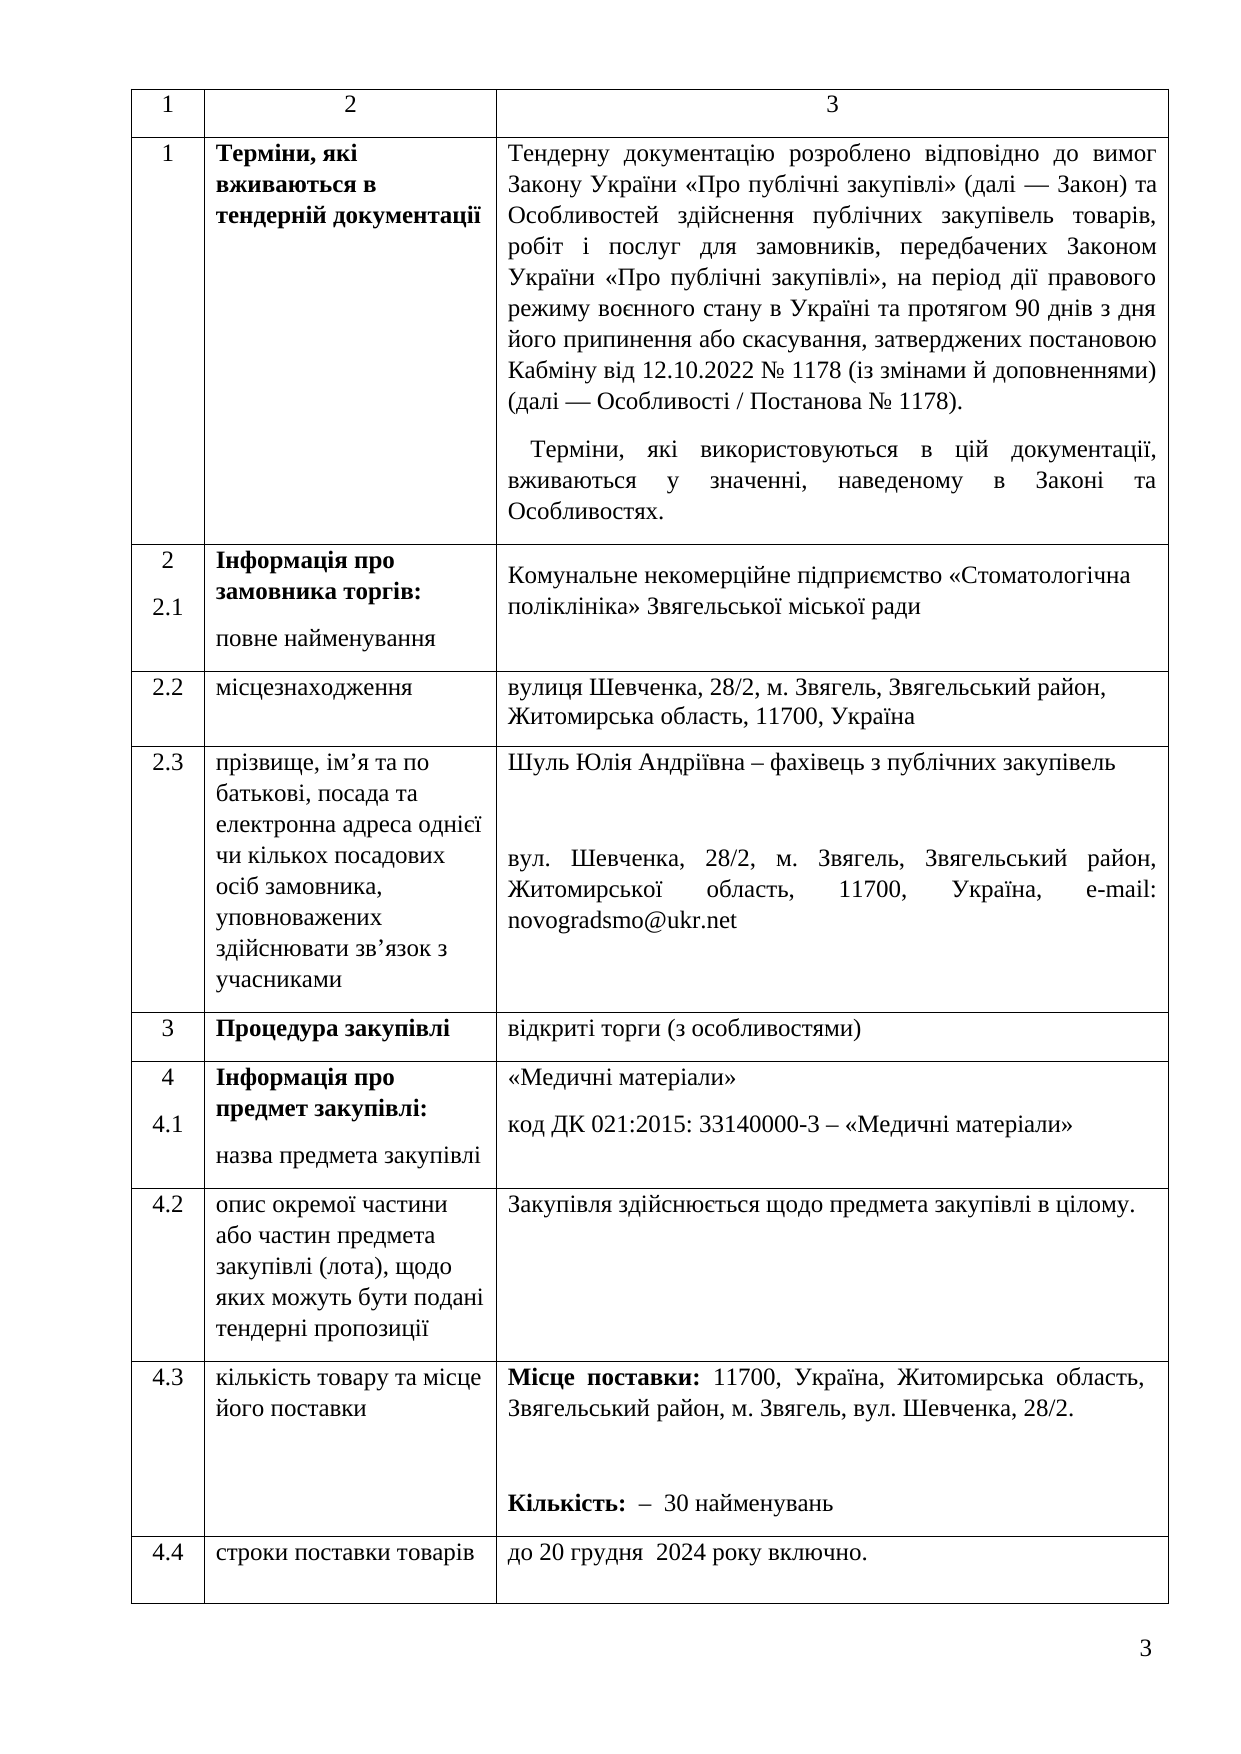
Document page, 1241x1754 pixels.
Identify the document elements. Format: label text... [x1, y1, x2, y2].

table_cell 1 [132, 138, 204, 544]
table_cell 3 [497, 90, 1168, 137]
table_cell Комунальне некомерційне підприємство «Стоматологічна поліклініка» Звягельської міської ради [497, 545, 1168, 671]
table_cell до 20 грудня 2024 року включно. [497, 1537, 1168, 1603]
table_cell Процедура закупівлі [205, 1013, 496, 1061]
table_cell 4.3 [132, 1362, 204, 1536]
table_cell Місце поставки: 11700, Україна, Житомирська область, Звягельський район, м. Звягель, вул. Шевченка, 28/2. Кількість: – 30 найменувань [497, 1362, 1168, 1536]
table_cell вулиця Шевченка, 28/2, м. Звягель, Звягельський район, Житомирська область, 11700, Україна [497, 672, 1168, 746]
table_cell «Медичні матеріали» код ДК 021:2015: 33140000-3 – «Медичні матеріали» [497, 1062, 1168, 1188]
table_cell Тендерну документацію розроблено відповідно до вимог Закону України «Про публічні закупівлі» (далі — Закон) та Особливостей здійснення публічних закупівель товарів, робіт і послуг для замовників, передбачених Законом України «Про публічні закупівлі», на період дії правового режиму воєнного стану в Україні та протягом 90 днів з дня його припинення або скасування, затверджених постановою Кабміну від 12.10.2022 № 1178 (із змінами й доповненнями) (далі — Особливості / Постанова № 1178). Терміни, які використовуються в цій документації, вживаються у значенні, наведеному в Законі та Особливостях. [497, 138, 1168, 544]
table_cell кількість товару та місце його поставки [205, 1362, 496, 1536]
table_cell відкриті торги (з особливостями) [497, 1013, 1168, 1061]
table_cell 3 [132, 1013, 204, 1061]
table_cell Закупівля здійснюється щодо предмета закупівлі в цілому. [497, 1189, 1168, 1361]
table_cell Інформація про замовника торгів: повне найменування [205, 545, 496, 671]
table_cell 4.4 [132, 1537, 204, 1603]
table_cell 4.2 [132, 1189, 204, 1361]
table_cell Інформація про предмет закупівлі: назва предмета закупівлі [205, 1062, 496, 1188]
table_cell 2.3 [132, 747, 204, 1012]
table_cell 2.2 [132, 672, 204, 746]
table_cell прізвище, ім’я та по батькові, посада та електронна адреса однієї чи кількох посадових осіб замовника, уповноважених здійснювати зв’язок з учасниками [205, 747, 496, 1012]
table_cell 1 [132, 90, 204, 137]
table_cell 4 4.1 [132, 1062, 204, 1188]
table_cell місцезнаходження [205, 672, 496, 746]
table_cell опис окремої частини або частин предмета закупівлі (лота), щодо яких можуть бути подані тендерні пропозиції [205, 1189, 496, 1361]
table_cell 2 2.1 [132, 545, 204, 671]
table_cell Шуль Юлія Андріївна – фахівець з публічних закупівель вул. Шевченка, 28/2, м. Звягель, Звягельський район, Житомирської область, 11700, Україна, e-mail: novogradsmo@ukr.net [497, 747, 1168, 1012]
table_cell строки поставки товарів [205, 1537, 496, 1603]
table_cell 2 [205, 90, 496, 137]
table_cell Терміни, які вживаються в тендерній документації [205, 138, 496, 544]
